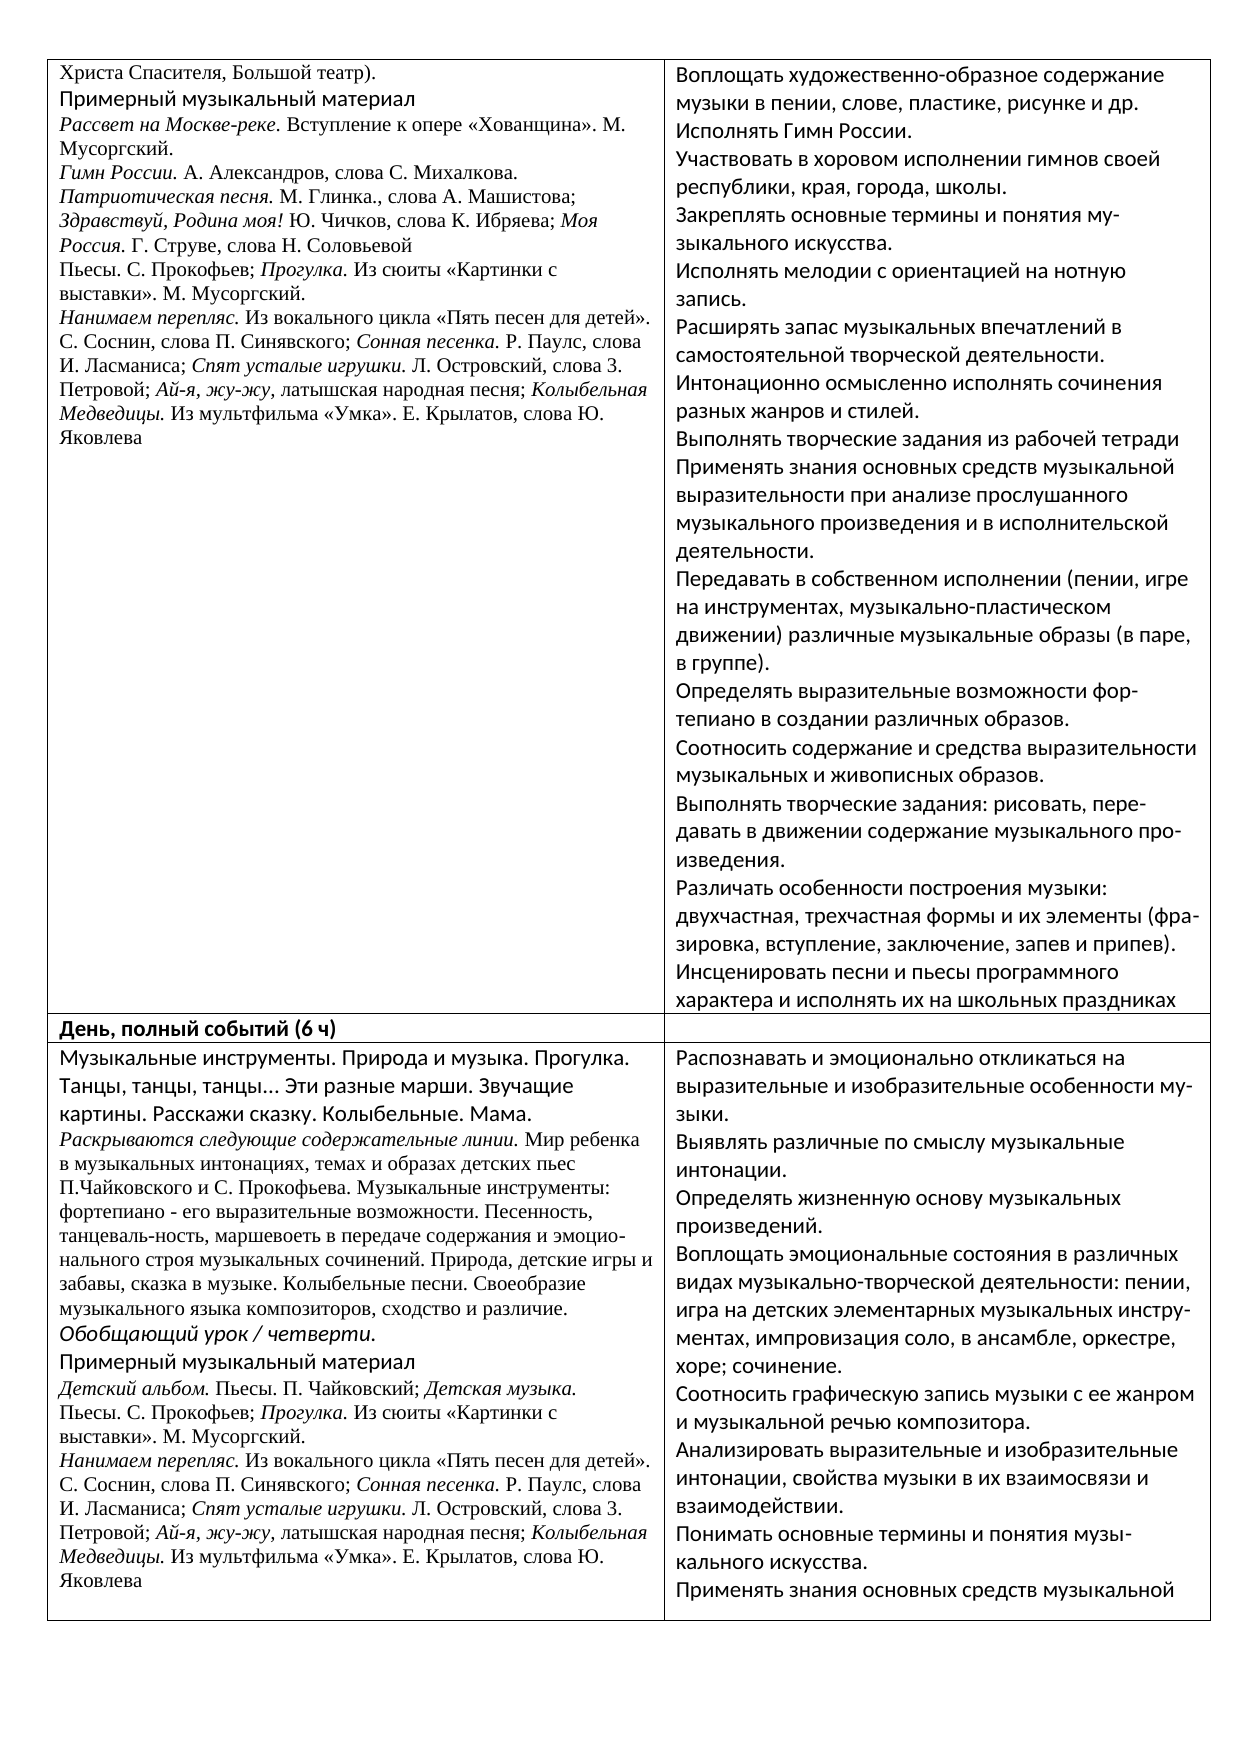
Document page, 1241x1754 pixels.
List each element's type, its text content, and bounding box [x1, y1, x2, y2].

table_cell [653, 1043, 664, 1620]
table_cell [665, 1014, 1210, 1042]
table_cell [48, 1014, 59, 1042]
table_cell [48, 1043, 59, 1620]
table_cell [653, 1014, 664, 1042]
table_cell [665, 60, 1210, 1013]
